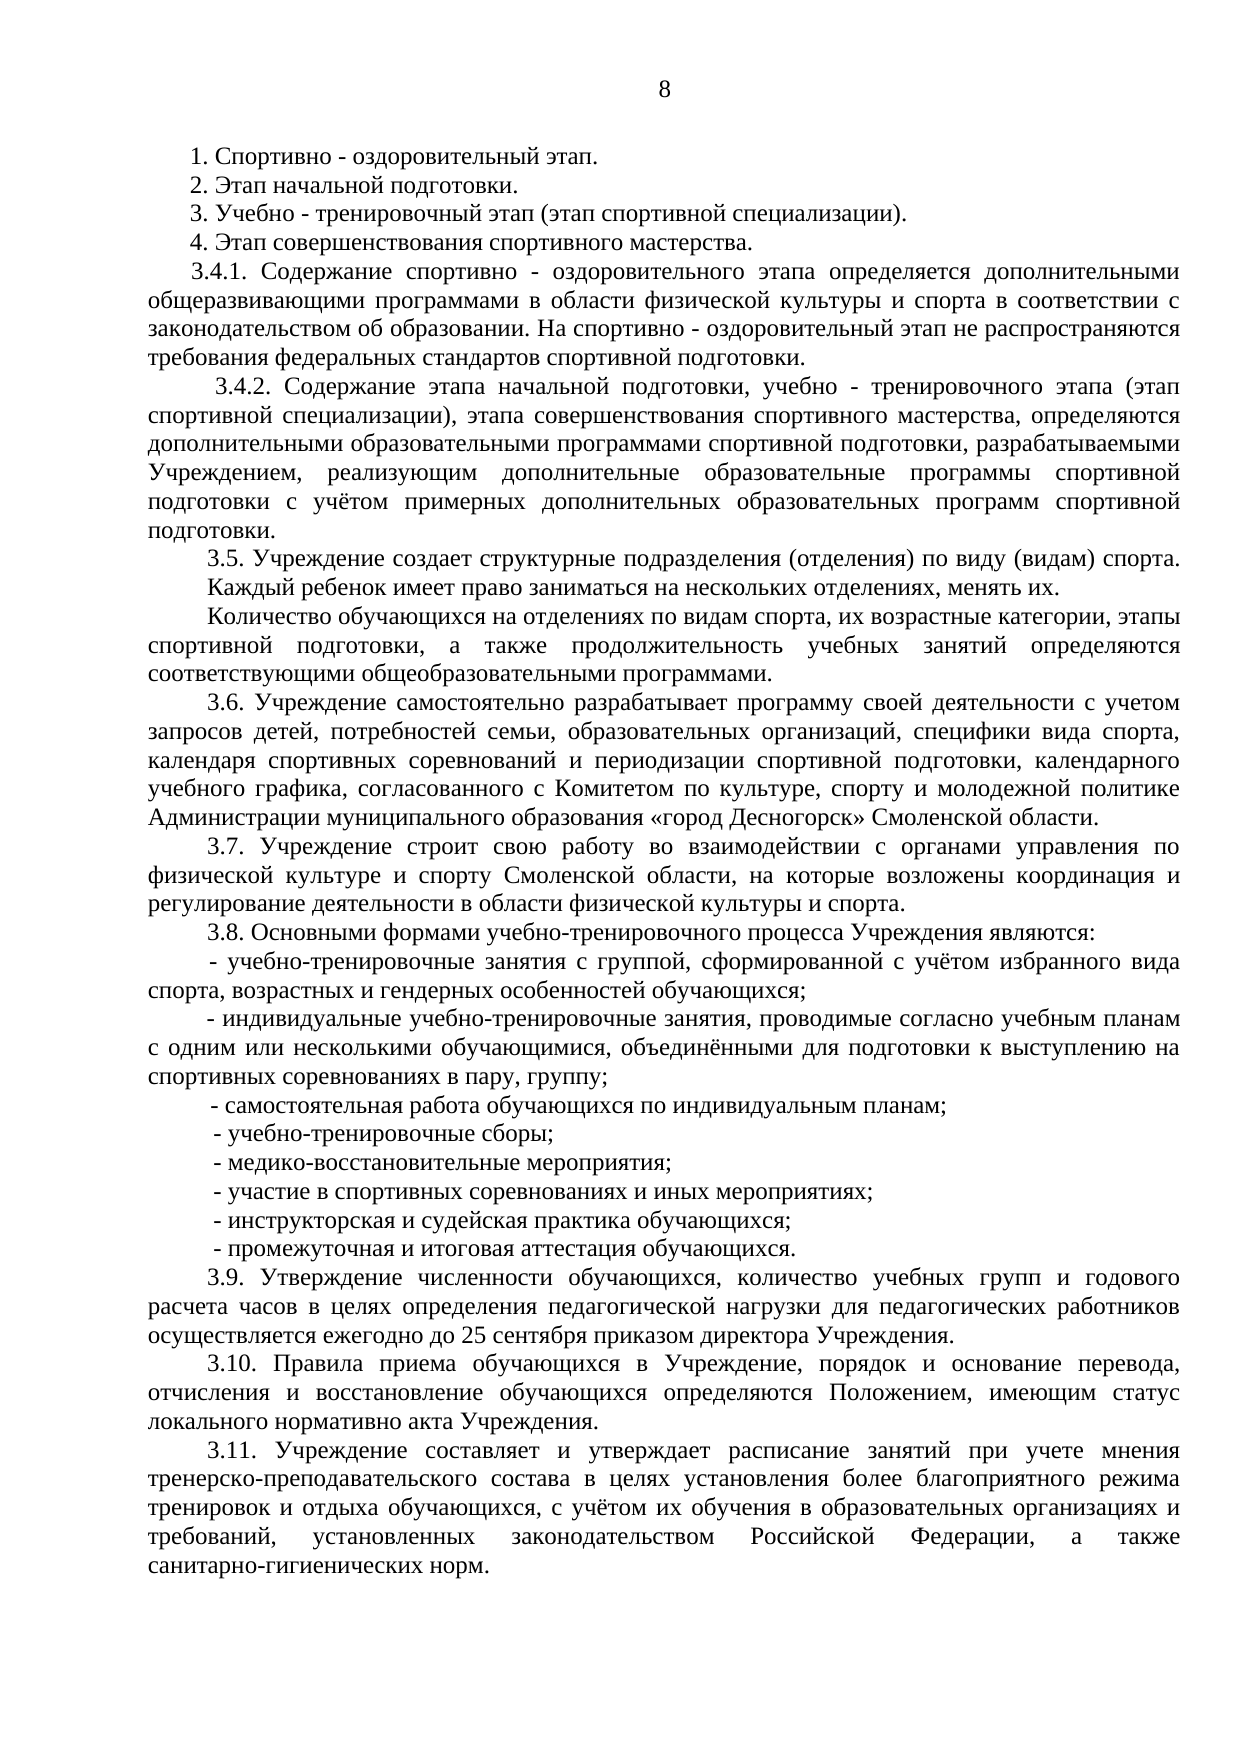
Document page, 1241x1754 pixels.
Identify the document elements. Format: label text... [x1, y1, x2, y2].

text Количество обучающихся на отделениях по видам спорта, их возрастные категории, этапы спортивной подготовки, а также продолжительность учебных занятий определяются соответствующими общеобразовательными программами. [148, 601, 1181, 687]
text 1. Спортивно - оздоровительный этап. [189, 141, 1181, 170]
text - индивидуальные учебно-тренировочные занятия, проводимые согласно учебным планам с одним или несколькими обучающимися, объединёнными для подготовки к выступлению на спортивных соревнованиях в пару, группу; [148, 1003, 1181, 1090]
text 4. Этап совершенствования спортивного мастерства. [189, 227, 1181, 256]
text - участие в спортивных соревнованиях и иных мероприятиях; [207, 1176, 1181, 1205]
text - учебно-тренировочные занятия с группой, сформированной с учётом избранного вида спорта, возрастных и гендерных особенностей обучающихся; [148, 946, 1181, 1003]
text - медико-восстановительные мероприятия; [207, 1147, 1181, 1176]
text 3.9. Утверждение численности обучающихся, количество учебных групп и годового расчета часов в целях определения педагогической нагрузки для педагогических работников осуществляется ежегодно до 25 сентября приказом директора Учреждения. [148, 1262, 1181, 1348]
text 2. Этап начальной подготовки. [189, 170, 1181, 198]
text 3.10. Правила приема обучающихся в Учреждение, порядок и основание перевода, отчисления и восстановление обучающихся определяются Положением, имеющим статус локального нормативно акта Учреждения. [148, 1348, 1181, 1435]
text - промежуточная и итоговая аттестация обучающихся. [207, 1233, 1181, 1262]
text 3.8. Основными формами учебно-тренировочного процесса Учреждения являются: [148, 917, 1181, 946]
text - самостоятельная работа обучающихся по индивидуальным планам; [148, 1090, 1181, 1118]
text - инструкторская и судейская практика обучающихся; [207, 1205, 1181, 1233]
text 3.6. Учреждение самостоятельно разрабатывает программу своей деятельности с учетом запросов детей, потребностей семьи, образовательных организаций, специфики вида спорта, календаря спортивных соревнований и периодизации спортивной подготовки, календарного учебного графика, согласованного с Комитетом по культуре, спорту и молодежной политике Администрации муниципального образования «город Десногорск» Смоленской области. [148, 687, 1181, 831]
text - учебно-тренировочные сборы; [207, 1118, 1181, 1147]
text 3.4.2. Содержание этапа начальной подготовки, учебно - тренировочного этапа (этап спортивной специализации), этапа совершенствования спортивного мастерства, определяются дополнительными образовательными программами спортивной подготовки, разрабатываемыми Учреждением, реализующим дополнительные образовательные программы спортивной подготовки с учётом примерных дополнительных образовательных программ спортивной подготовки. [148, 371, 1181, 543]
text 3.5. Учреждение создает структурные подразделения (отделения) по виду (видам) спорта. Каждый ребенок имеет право заниматься на нескольких отделениях, менять их. [207, 543, 1181, 601]
text 3.4.1. Содержание спортивно - оздоровительного этапа определяется дополнительными общеразвивающими программами в области физической культуры и спорта в соответствии с законодательством об образовании. На спортивно - оздоровительный этап не распространяются требования федеральных стандартов спортивной подготовки. [148, 256, 1181, 371]
text 3. Учебно - тренировочный этап (этап спортивной специализации). [189, 198, 1181, 227]
text 3.7. Учреждение строит свою работу во взаимодействии с органами управления по физической культуре и спорту Смоленской области, на которые возложены координация и регулирование деятельности в области физической культуры и спорта. [148, 831, 1181, 917]
text 3.11. Учреждение составляет и утверждает расписание занятий при учете мнения тренерско-преподавательского состава в целях установления более благоприятного режима тренировок и отдыха обучающихся, с учётом их обучения в образовательных организациях и требований, установленных законодательством Российской Федерации, а также санитарно-гигиенических норм. [148, 1435, 1181, 1578]
